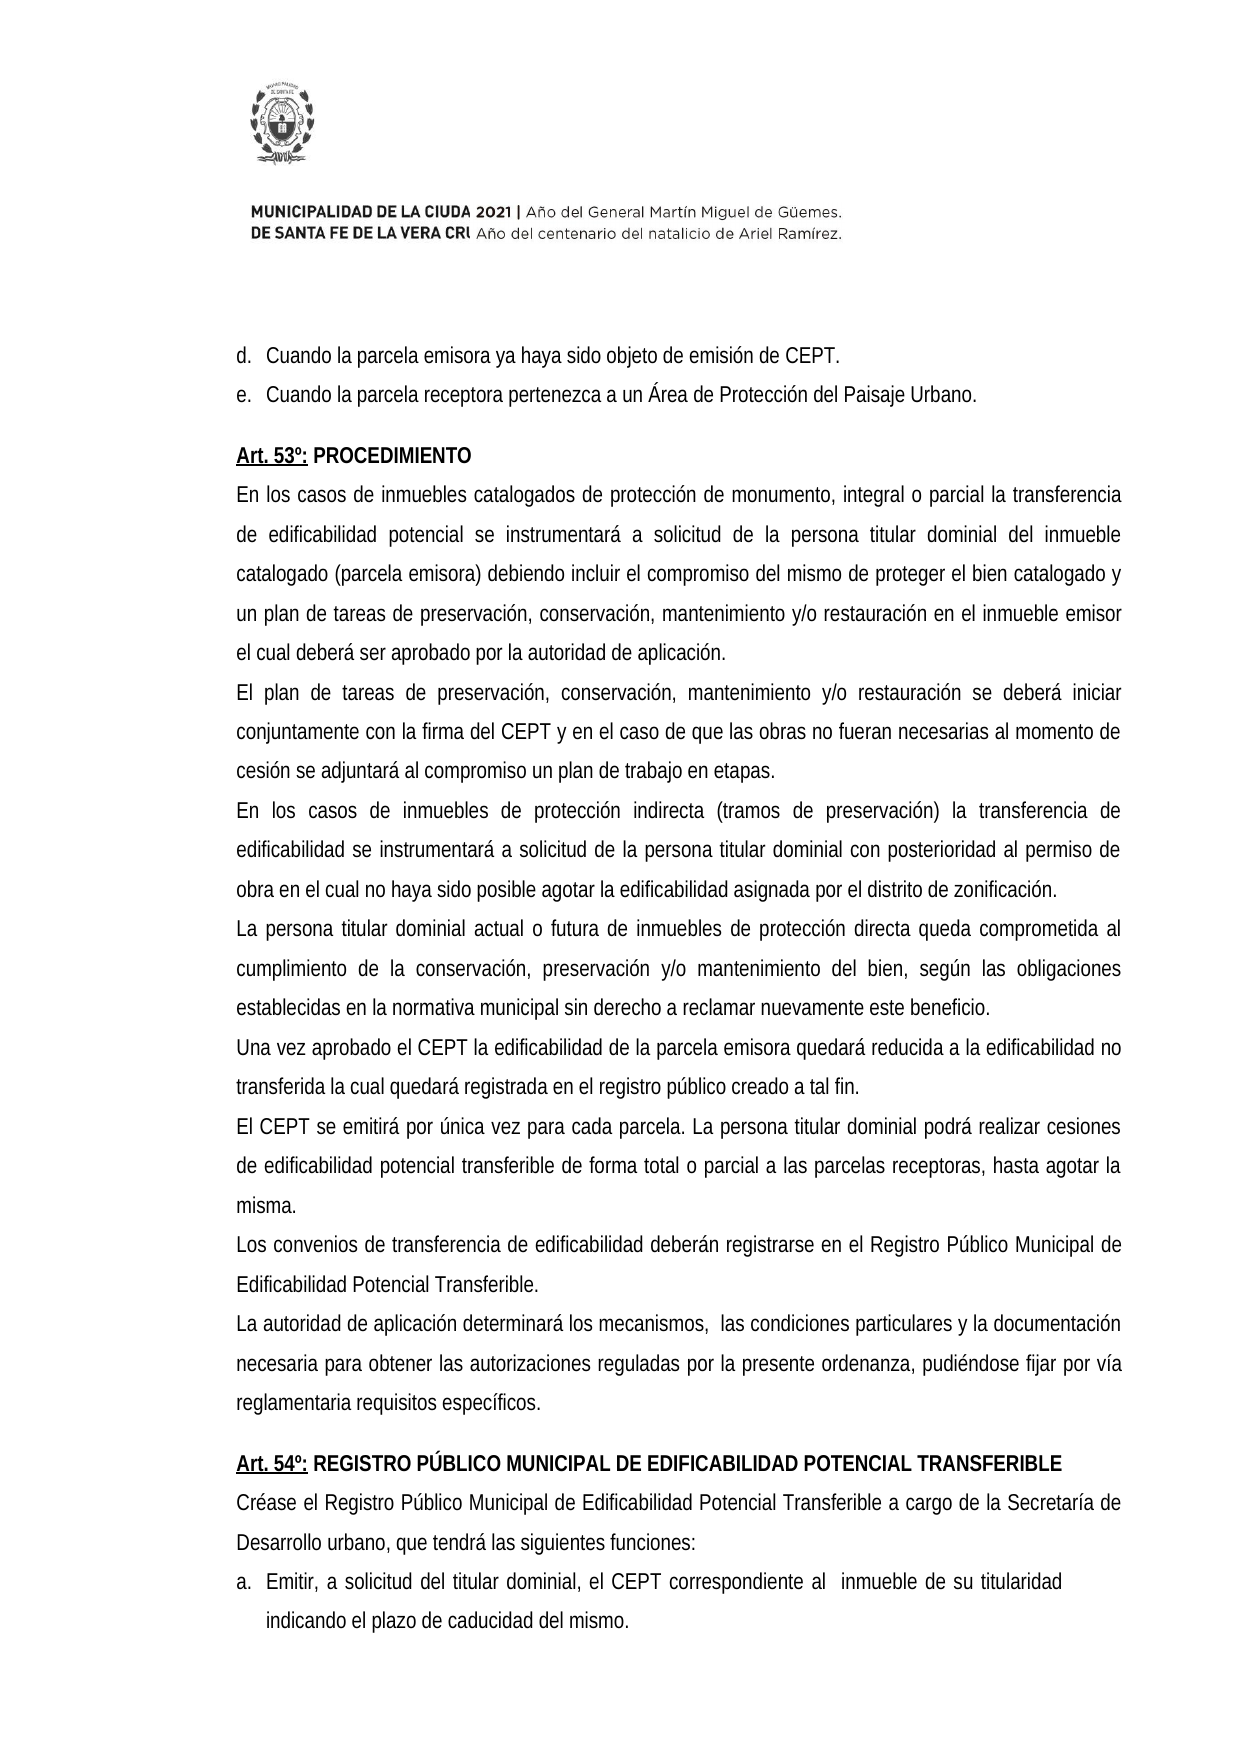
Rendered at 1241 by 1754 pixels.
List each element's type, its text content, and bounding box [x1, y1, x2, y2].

text En los casos de inmuebles catalogados de protección de monumento, integral o parcial la transferencia de edificabilidad potencial se instrumentará a solicitud de la persona titular dominial del inmueble catalogado (parcela emisora) debiendo incluir el compromiso del mismo de proteger el bien catalogado y un plan de tareas de preservación, conservación, mantenimiento y/o restauración en el inmueble emisor el cual deberá ser aprobado por la autoridad de aplicación. [236, 481, 1122, 665]
text Art. 53º: PROCEDIMIENTO [236, 442, 1122, 468]
text La autoridad de aplicación determinará los mecanismos, las condiciones particulares y la documentación necesaria para obtener las autorizaciones reguladas por la presente ordenanza, pudiéndose fijar por vía reglamentaria requisitos específicos. [236, 1310, 1122, 1416]
list Cuando la parcela emisora ya haya sido objeto de emisión de CEPT. [236, 342, 1063, 368]
list Cuando la parcela receptora pertenezca a un Área de Protección del Paisaje Urbano. [236, 381, 1063, 408]
picture [250, 73, 845, 244]
text El CEPT se emitirá por única vez para cada parcela. La persona titular dominial podrá realizar cesiones de edificabilidad potencial transferible de forma total o parcial a las parcelas receptoras, hasta agotar la misma. [236, 1113, 1122, 1218]
text El plan de tareas de preservación, conservación, mantenimiento y/o restauración se deberá iniciar conjuntamente con la firma del CEPT y en el caso de que las obras no fueran necesarias al momento de cesión se adjuntará al compromiso un plan de trabajo en etapas. [236, 678, 1122, 784]
text Créase el Registro Público Municipal de Edificabilidad Potencial Transferible a cargo de la Secretaría de Desarrollo urbano, que tendrá las siguientes funciones: [236, 1489, 1122, 1555]
text En los casos de inmuebles de protección indirecta (tramos de preservación) la transferencia de edificabilidad se instrumentará a solicitud de la persona titular dominial con posterioridad al permiso de obra en el cual no haya sido posible agotar la edificabilidad asignada por el distrito de zonificación. [236, 797, 1122, 902]
text Una vez aprobado el CEPT la edificabilidad de la parcela emisora quedará reducida a la edificabilidad no transferida la cual quedará registrada en el registro público creado a tal fin. [236, 1034, 1122, 1100]
text Los convenios de transferencia de edificabilidad deberán registrarse en el Registro Público Municipal de Edificabilidad Potencial Transferible. [236, 1231, 1122, 1297]
text La persona titular dominial actual o futura de inmuebles de protección directa queda comprometida al cumplimiento de la conservación, preservación y/o mantenimiento del bien, según las obligaciones establecidas en la normativa municipal sin derecho a reclamar nuevamente este beneficio. [236, 915, 1122, 1021]
text Art. 54º: REGISTRO PÚBLICO MUNICIPAL DE EDIFICABILIDAD POTENCIAL TRANSFERIBLE [236, 1449, 1122, 1476]
list Emitir, a solicitud del titular dominial, el CEPT correspondiente al inmueble de su titularidad indicando el plazo de caducidad del mismo. [236, 1568, 1063, 1634]
